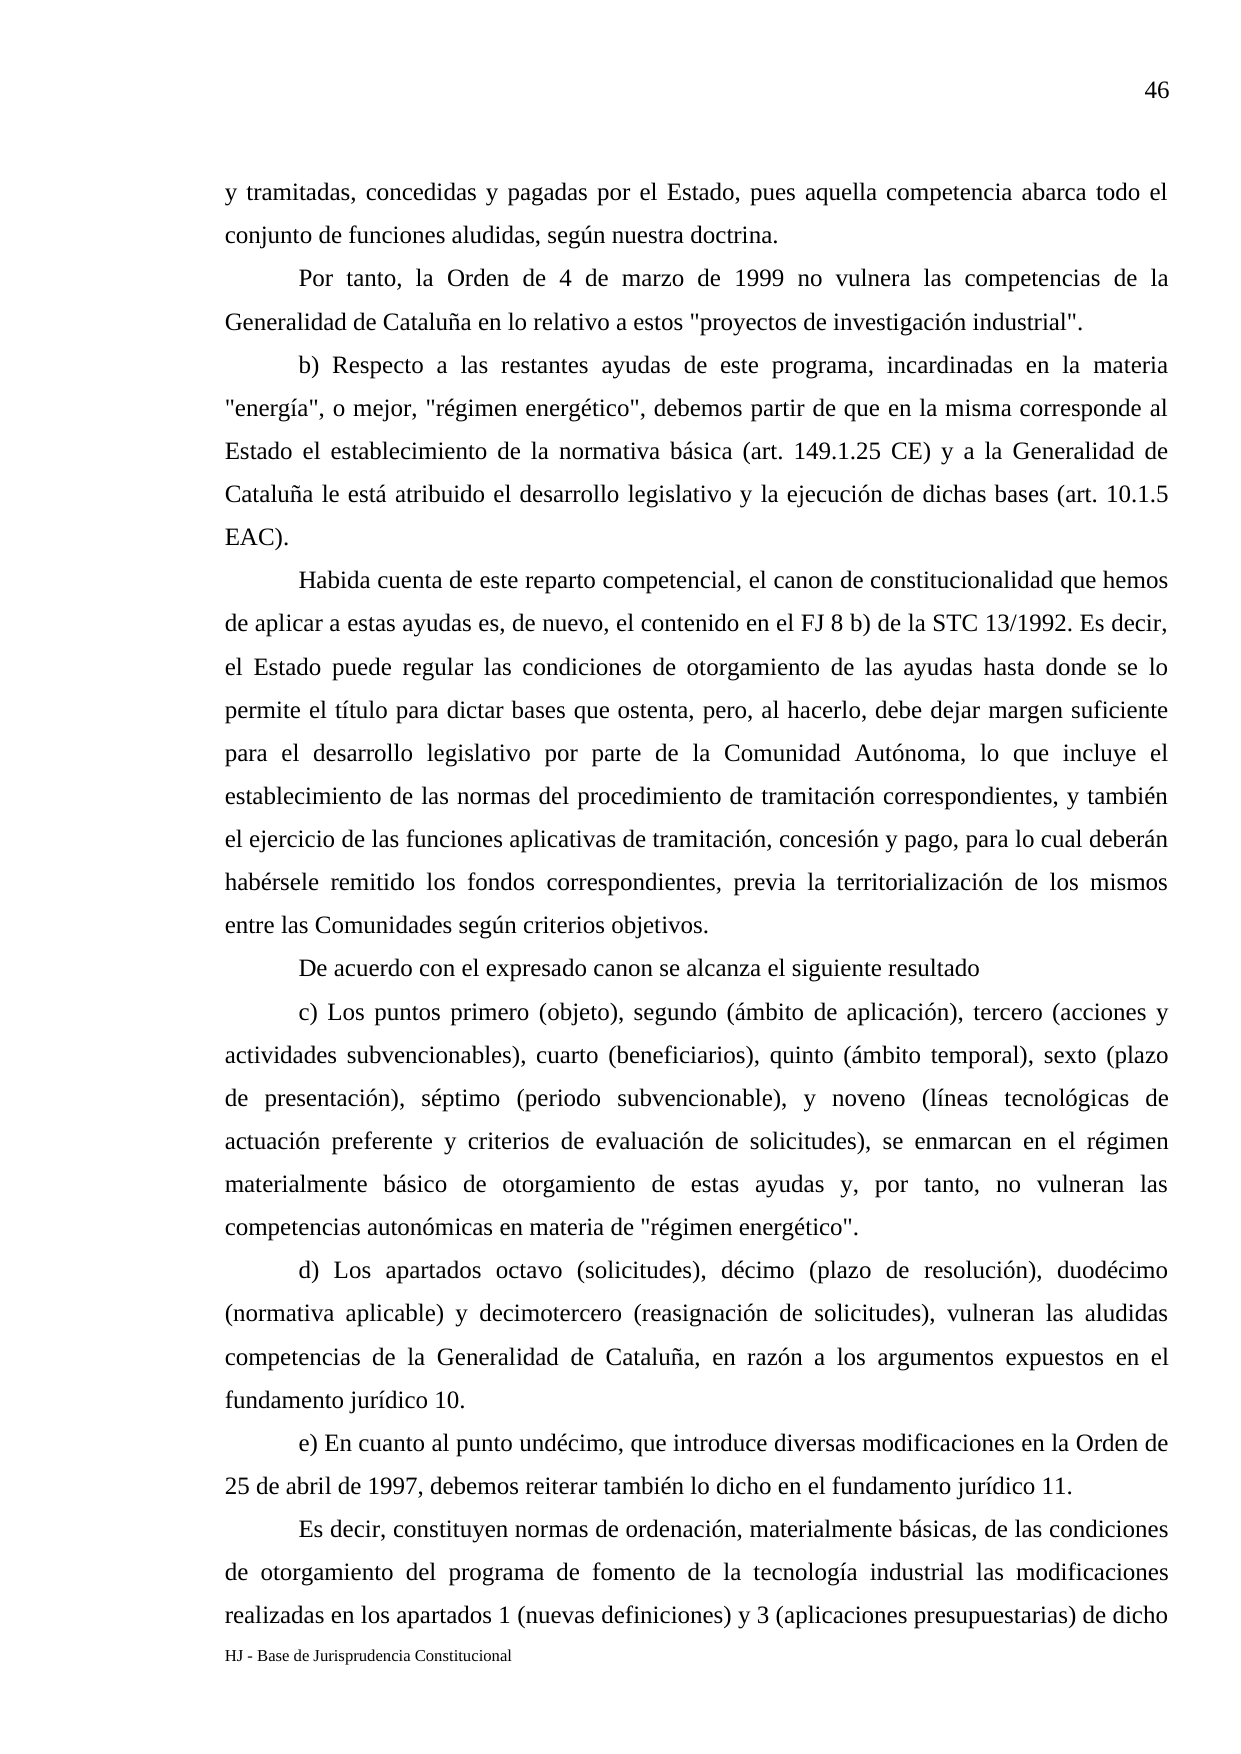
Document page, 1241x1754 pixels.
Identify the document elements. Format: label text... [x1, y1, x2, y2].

text De acuerdo con el expresado canon se alcanza el siguiente resultado [224, 953, 1169, 982]
text c) Los puntos primero (objeto), segundo (ámbito de aplicación), tercero (acciones y actividades subvencionables), cuarto (beneficiarios), quinto (ámbito temporal), sexto (plazo de presentación), séptimo (periodo subvencionable), y noveno (líneas tecnológicas de actuación preferente y criterios de evaluación de solicitudes), se enmarcan en el régimen materialmente básico de otorgamiento de estas ayudas y, por tanto, no vulneran las competencias autonómicas en materia de "régimen energético". [224, 997, 1169, 1241]
text Por tanto, la Orden de 4 de marzo de 1999 no vulnera las competencias de la Generalidad de Cataluña en lo relativo a estos "proyectos de investigación industrial". [224, 263, 1169, 335]
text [224, 177, 1169, 249]
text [224, 1514, 1169, 1629]
text d) Los apartados octavo (solicitudes), décimo (plazo de resolución), duodécimo (normativa aplicable) y decimotercero (reasignación de solicitudes), vulneran las aludidas competencias de la Generalidad de Cataluña, en razón a los argumentos expuestos en el fundamento jurídico 10. [224, 1255, 1169, 1413]
text b) Respecto a las restantes ayudas de este programa, incardinadas en la materia "energía", o mejor, "régimen energético", debemos partir de que en la misma corresponde al Estado el establecimiento de la normativa básica (art. 149.1.25 CE) y a la Generalidad de Cataluña le está atribuido el desarrollo legislativo y la ejecución de dichas bases (art. 10.1.5 EAC). [224, 350, 1169, 551]
text e) En cuanto al punto undécimo, que introduce diversas modificaciones en la Orden de 25 de abril de 1997, debemos reiterar también lo dicho en el fundamento jurídico 11. [224, 1428, 1169, 1500]
text Habida cuenta de este reparto competencial, el canon de constitucionalidad que hemos de aplicar a estas ayudas es, de nuevo, el contenido en el FJ 8 b) de la STC 13/1992. Es decir, el Estado puede regular las condiciones de otorgamiento de las ayudas hasta donde se lo permite el título para dictar bases que ostenta, pero, al hacerlo, debe dejar margen suficiente para el desarrollo legislativo por parte de la Comunidad Autónoma, lo que incluye el establecimiento de las normas del procedimiento de tramitación correspondientes, y también el ejercicio de las funciones aplicativas de tramitación, concesión y pago, para lo cual deberán habérsele remitido los fondos correspondientes, previa la territorialización de los mismos entre las Comunidades según criterios objetivos. [224, 565, 1169, 939]
